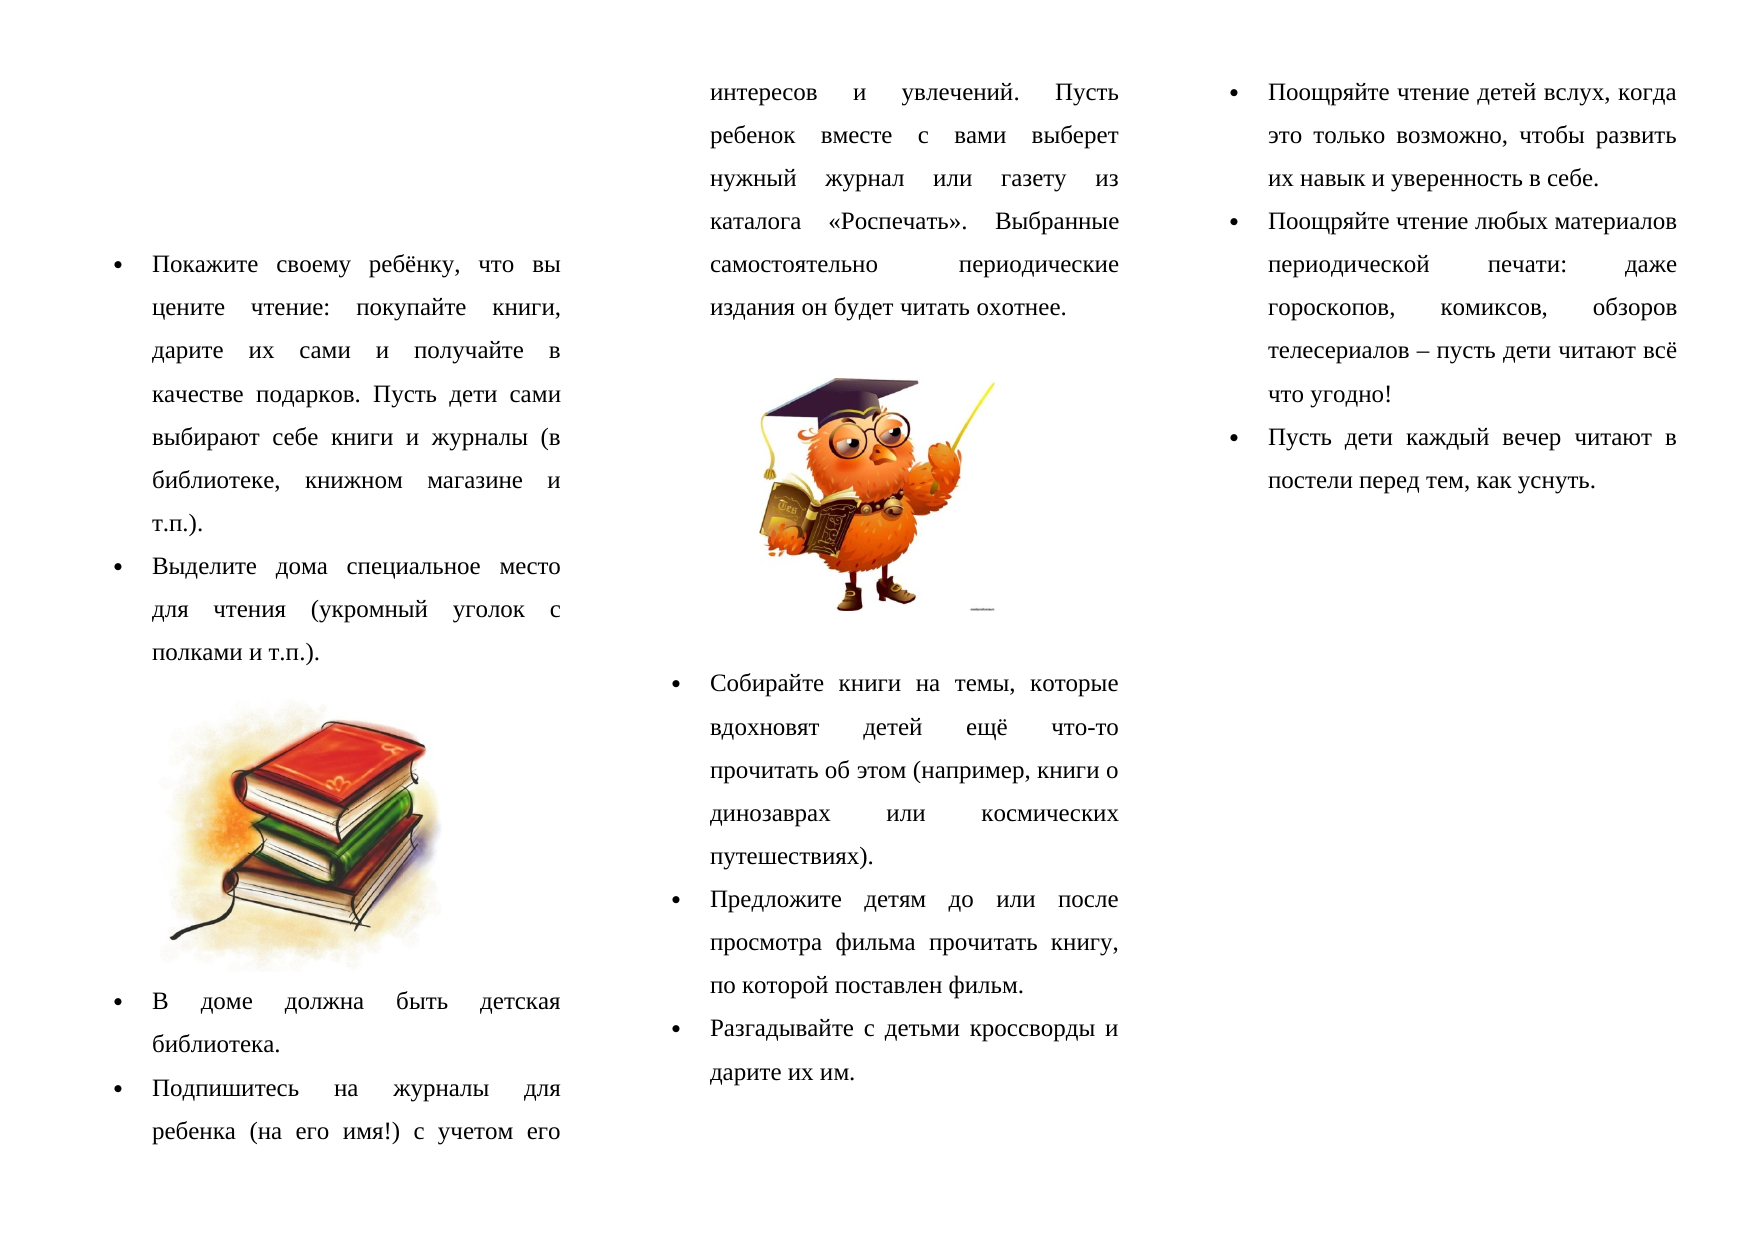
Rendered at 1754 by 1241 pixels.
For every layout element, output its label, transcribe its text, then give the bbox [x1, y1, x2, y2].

list Собирайте книги на темы, которые вдохновят детей ещё что-то прочитать об этом (например, книги о динозаврах или космических путешествиях). [672, 668, 1119, 870]
list Подпишитесь на журналы для ребенка (на его имя!) с учетом его интересов и увлечений. Пусть ребенок вместе с вами выберет нужный журнал или газету из каталога «Роспечать». Выбранные самостоятельно периодические издания он будет читать охотнее. [114, 1073, 561, 1144]
list Подпишитесь на журналы для ребенка (на его имя!) с учетом его интересов и увлечений. Пусть ребенок вместе с вами выберет нужный журнал или газету из каталога «Роспечать». Выбранные самостоятельно периодические издания он будет читать охотнее. [672, 77, 1119, 321]
list Выделите дома специальное место для чтения (укромный уголок с полками и т.п.). [114, 551, 561, 666]
list Разгадывайте с детьми кроссворды и дарите их им. [672, 1013, 1119, 1085]
picture [151, 680, 443, 972]
list Пусть дети каждый вечер читают в постели перед тем, как уснуть. [1230, 422, 1677, 494]
list Предложите детям до или после просмотра фильма прочитать книгу, по которой поставлен фильм. [672, 884, 1119, 999]
list В доме должна быть детская библиотека. [114, 986, 561, 1058]
list Покажите своему ребёнку, что вы цените чтение: покупайте книги, дарите их сами и получайте в качестве подарков. Пусть дети сами выбирают себе книги и журналы (в библиотеке, книжном магазине и т.п.). [114, 249, 561, 537]
list Поощряйте чтение детей вслух, когда это только возможно, чтобы развить их навык и уверенность в себе. [1230, 77, 1677, 192]
picture [759, 378, 995, 611]
list Поощряйте чтение любых материалов периодической печати: даже гороскопов, комиксов, обзоров телесериалов – пусть дети читают всё что угодно! [1230, 206, 1677, 407]
